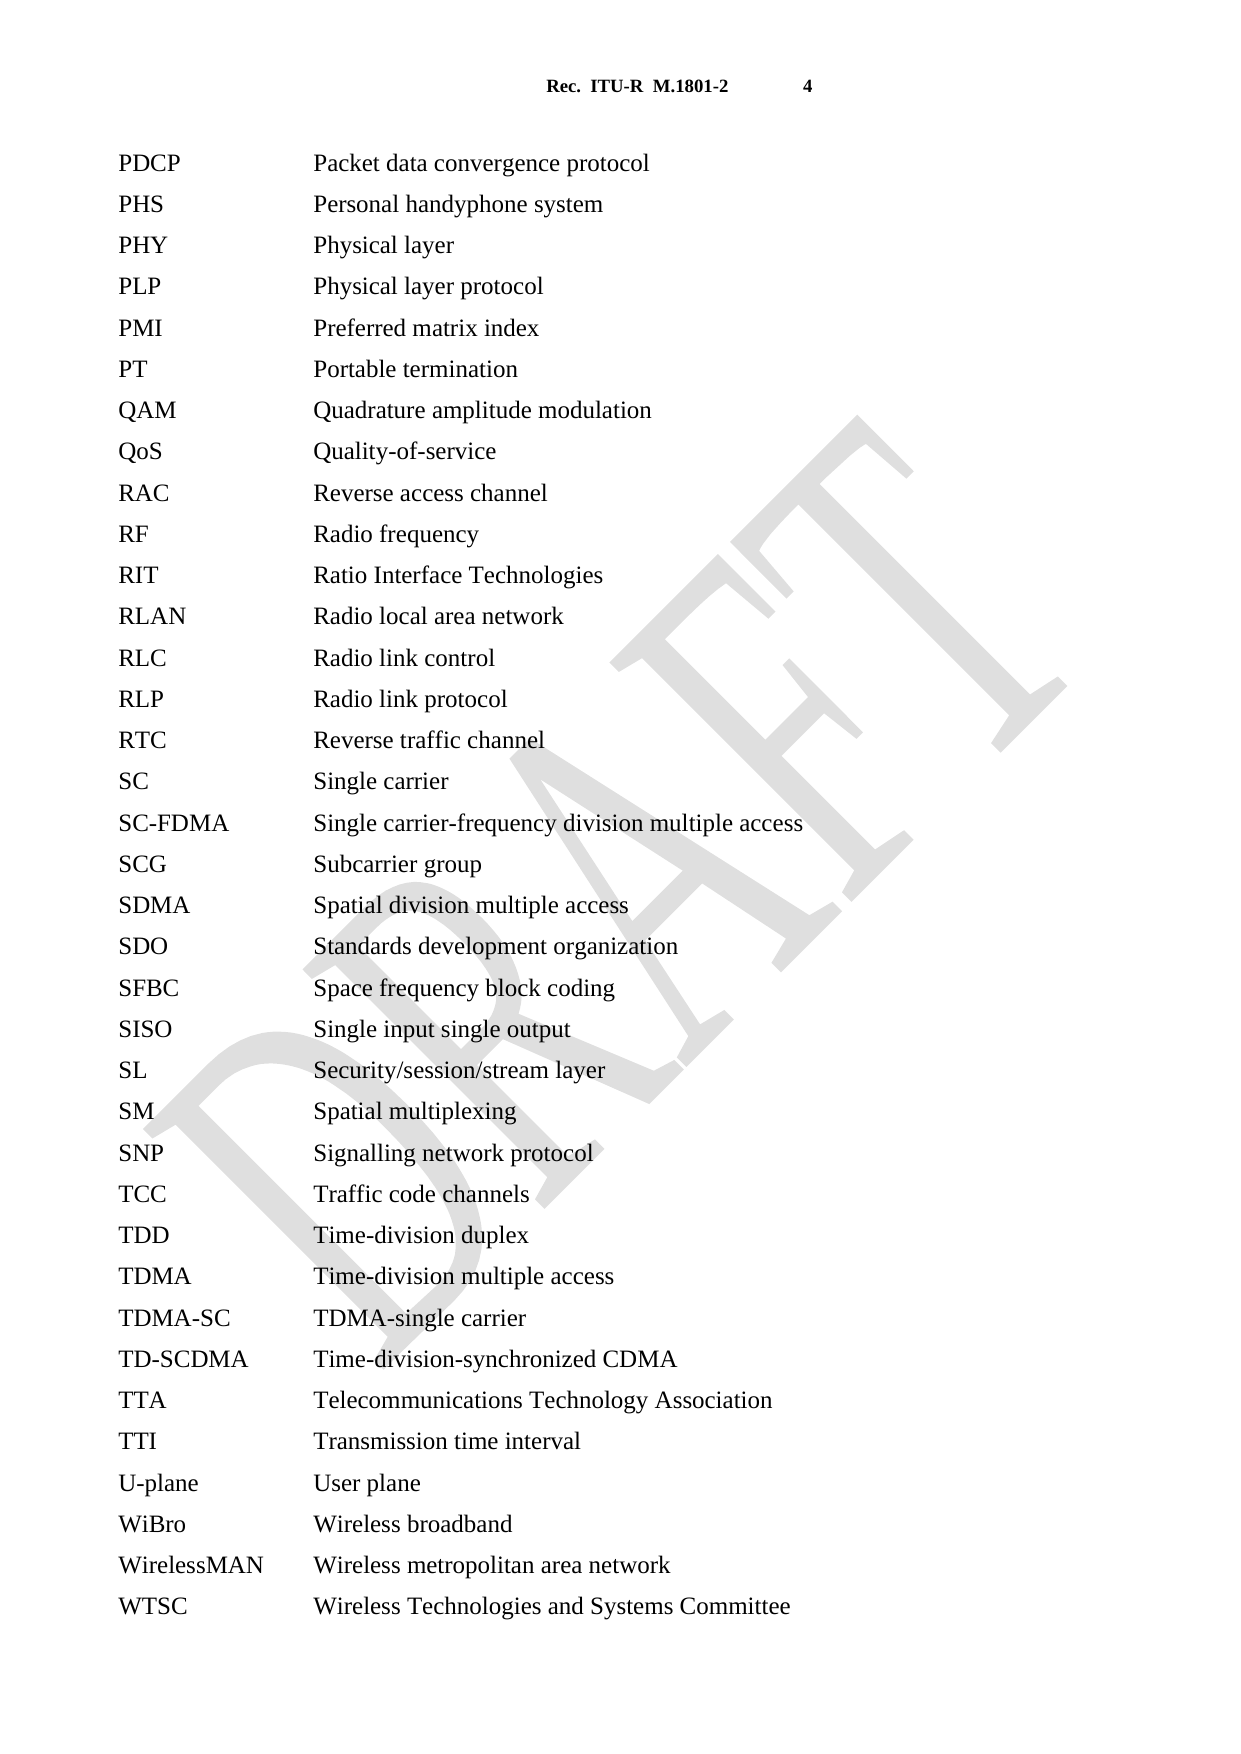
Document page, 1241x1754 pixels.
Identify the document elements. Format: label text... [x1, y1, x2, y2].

text TDMA Time-division multiple access [118, 1261, 1122, 1290]
text TD-SCDMA Time-division-synchronized CDMA [118, 1344, 1122, 1373]
text WTSC Wireless Technologies and Systems Committee [118, 1591, 1122, 1620]
text RTC Reverse traffic channel [118, 725, 1122, 754]
text TDD Time-division duplex [118, 1220, 1122, 1249]
text RF Radio frequency [118, 519, 1122, 548]
text SM Spatial multiplexing [118, 1096, 1122, 1125]
text QAM Quadrature amplitude modulation [118, 395, 1122, 424]
text RLC Radio link control [118, 643, 1122, 671]
text SISO Single input single output [118, 1014, 1122, 1043]
text TDMA-SC TDMA-single carrier [118, 1303, 1122, 1331]
text U-plane User plane [118, 1468, 1122, 1496]
text SC-FDMA Single carrier-frequency division multiple access [118, 808, 1122, 836]
text PHY Physical layer [118, 230, 1122, 259]
text SFBC Space frequency block coding [118, 973, 1122, 1001]
text PHS Personal handyphone system [118, 189, 1122, 218]
text WirelessMAN Wireless metropolitan area network [118, 1550, 1122, 1579]
text RIT Ratio Interface Technologies [118, 560, 1122, 589]
text QoS Quality-of-service [118, 436, 1122, 465]
text SDO Standards development organization [118, 931, 1122, 960]
text PDCP Packet data convergence protocol [118, 148, 1122, 176]
text RAC Reverse access channel [118, 478, 1122, 506]
text PT Portable termination [118, 354, 1122, 383]
text SC Single carrier [118, 766, 1122, 795]
text TTI Transmission time interval [118, 1426, 1122, 1455]
text SDMA Spatial division multiple access [118, 890, 1122, 919]
text SL Security/session/stream layer [118, 1055, 1122, 1084]
text TTA Telecommunications Technology Association [118, 1385, 1122, 1414]
text SNP Signalling network protocol [118, 1138, 1122, 1166]
text WiBro Wireless broadband [118, 1509, 1122, 1538]
text PLP Physical layer protocol [118, 271, 1122, 300]
text TCC Traffic code channels [118, 1179, 1122, 1208]
text RLP Radio link protocol [118, 684, 1122, 713]
text SCG Subcarrier group [118, 849, 1122, 878]
text RLAN Radio local area network [118, 601, 1122, 630]
text PMI Preferred matrix index [118, 313, 1122, 341]
